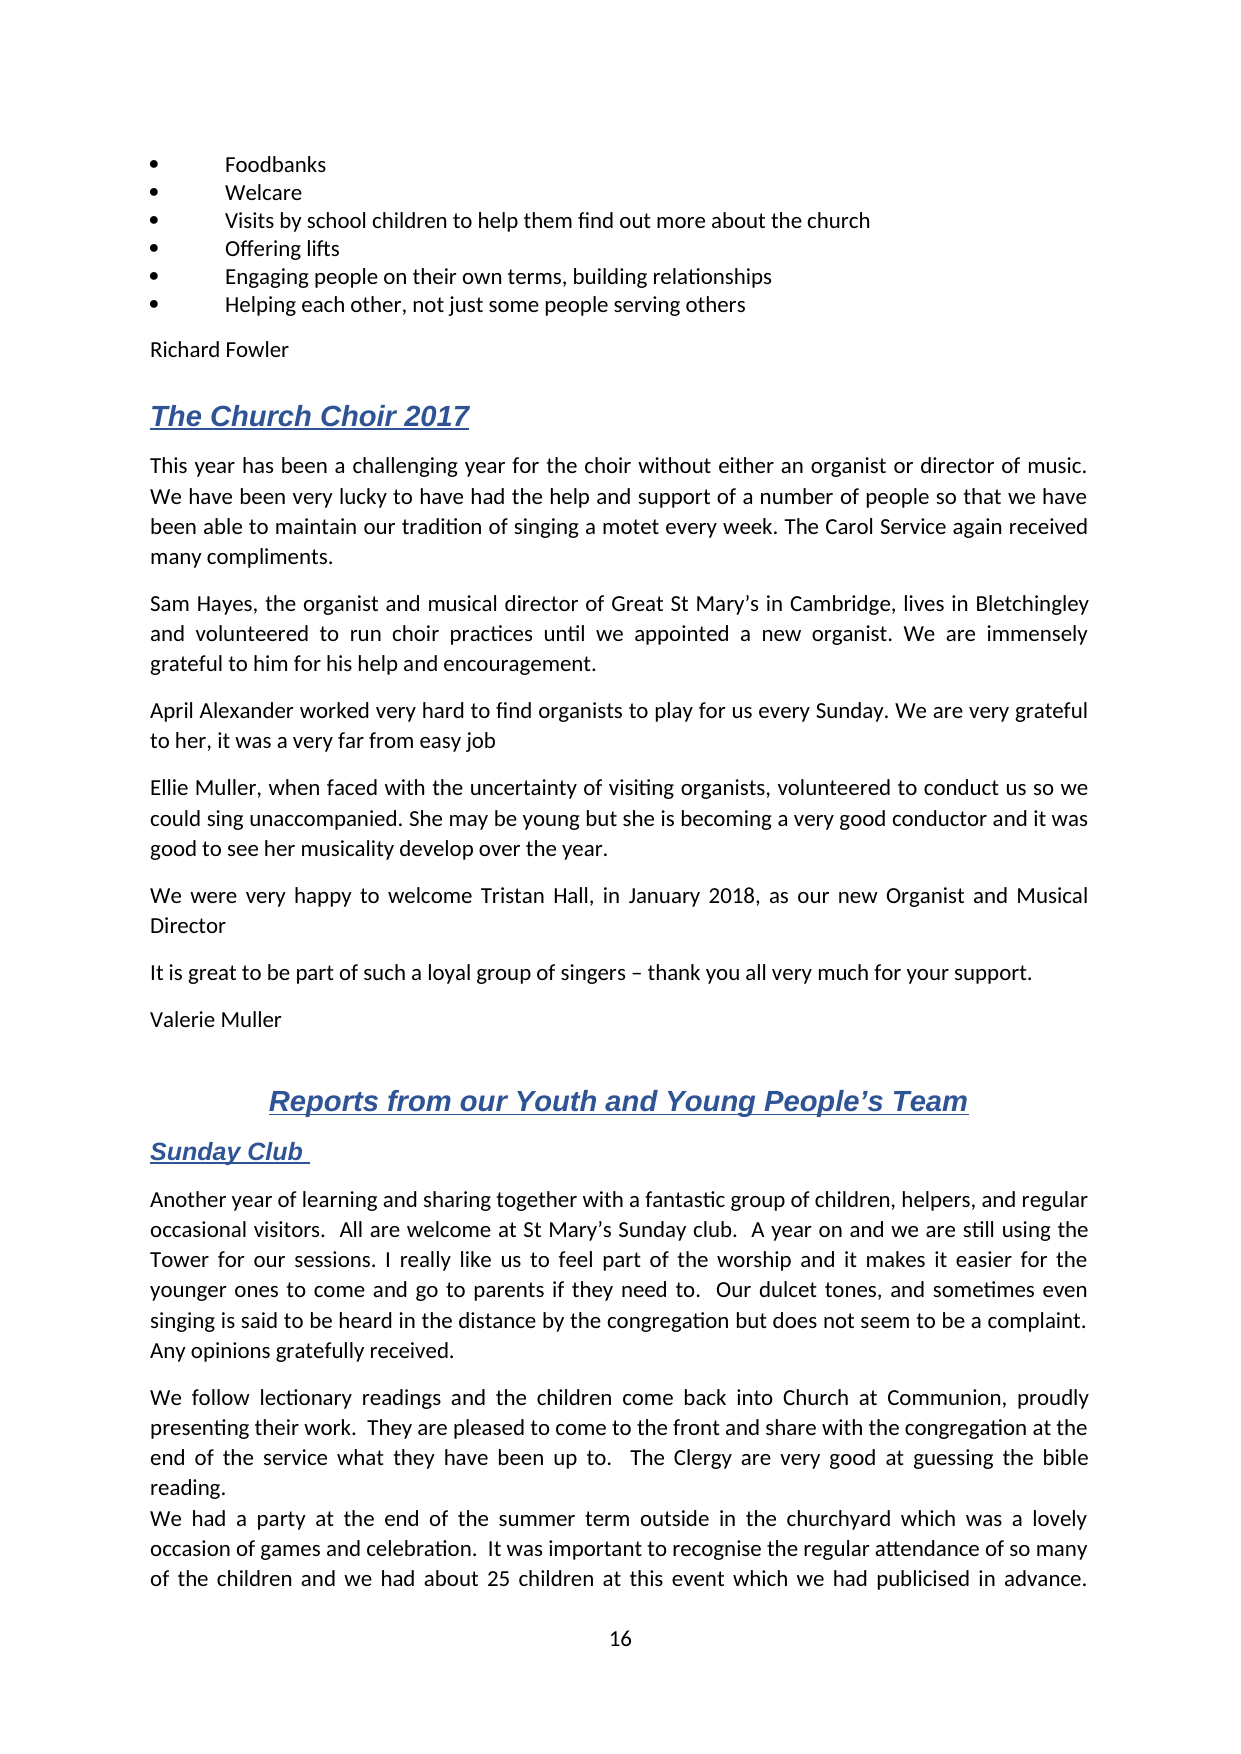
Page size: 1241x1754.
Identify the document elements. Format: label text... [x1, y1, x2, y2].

text We were very happy to welcome Tristan Hall, in January 2018, as our new Organist and Musical Director [150, 881, 1090, 939]
text It is great to be part of such a loyal group of singers – thank you all very much for your support. [150, 958, 1090, 986]
text We follow lectionary readings and the children come back into Church at Communion, proudly presenting their work. They are pleased to come to the front and share with the congregation at the end of the service what they have been up to. The Clergy are very good at guessing the bible reading. [150, 1383, 1090, 1502]
list Visits by school children to help them find out more about the church [150, 206, 1090, 234]
list Foodbanks [150, 150, 1090, 178]
text Richard Fowler [150, 335, 1090, 363]
list Helping each other, not just some people serving others [150, 290, 1090, 318]
text Ellie Muller, when faced with the uncertainty of visiting organists, volunteered to conduct us so we could sing unaccompanied. She may be young but she is becoming a very good conductor and it was good to see her musicality develop over the year. [150, 773, 1090, 862]
text Valerie Muller [150, 1005, 1090, 1033]
text Sam Hayes, the organist and musical director of Great St Mary’s in Cambridge, lives in Bletchingley and volunteered to run choir practices until we appointed a new organist. We are immensely grateful to him for his help and encouragement. [150, 589, 1090, 677]
text April Alexander worked very hard to find organists to play for us every Sunday. We are very grateful to her, it was a very far from easy job [150, 696, 1090, 754]
text Another year of learning and sharing together with a fantastic group of children, helpers, and regular occasional visitors. All are welcome at St Mary’s Sunday club. A year on and we are still using the Tower for our sessions. I really like us to feel part of the worship and it makes it easier for the younger ones to come and go to parents if they need to. Our dulcet tones, and sometimes even singing is said to be heard in the distance by the congregation but does not seem to be a complaint. Any opinions gratefully received. [150, 1185, 1090, 1364]
text Sunday Club [150, 1137, 1090, 1166]
text This year has been a challenging year for the choir without either an organist or director of music. We have been very lucky to have had the help and support of a number of people so that we have been able to maintain our tradition of singing a motet every week. The Carol Service again received many compliments. [150, 452, 1090, 570]
text Reports from our Youth and Young People’s Team [150, 1084, 1090, 1118]
list Offering lifts [150, 234, 1090, 262]
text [150, 1504, 1090, 1592]
text The Church Choir 2017 [150, 399, 1090, 432]
list Welcare [150, 178, 1090, 206]
list Engaging people on their own terms, building relationships [150, 262, 1090, 290]
